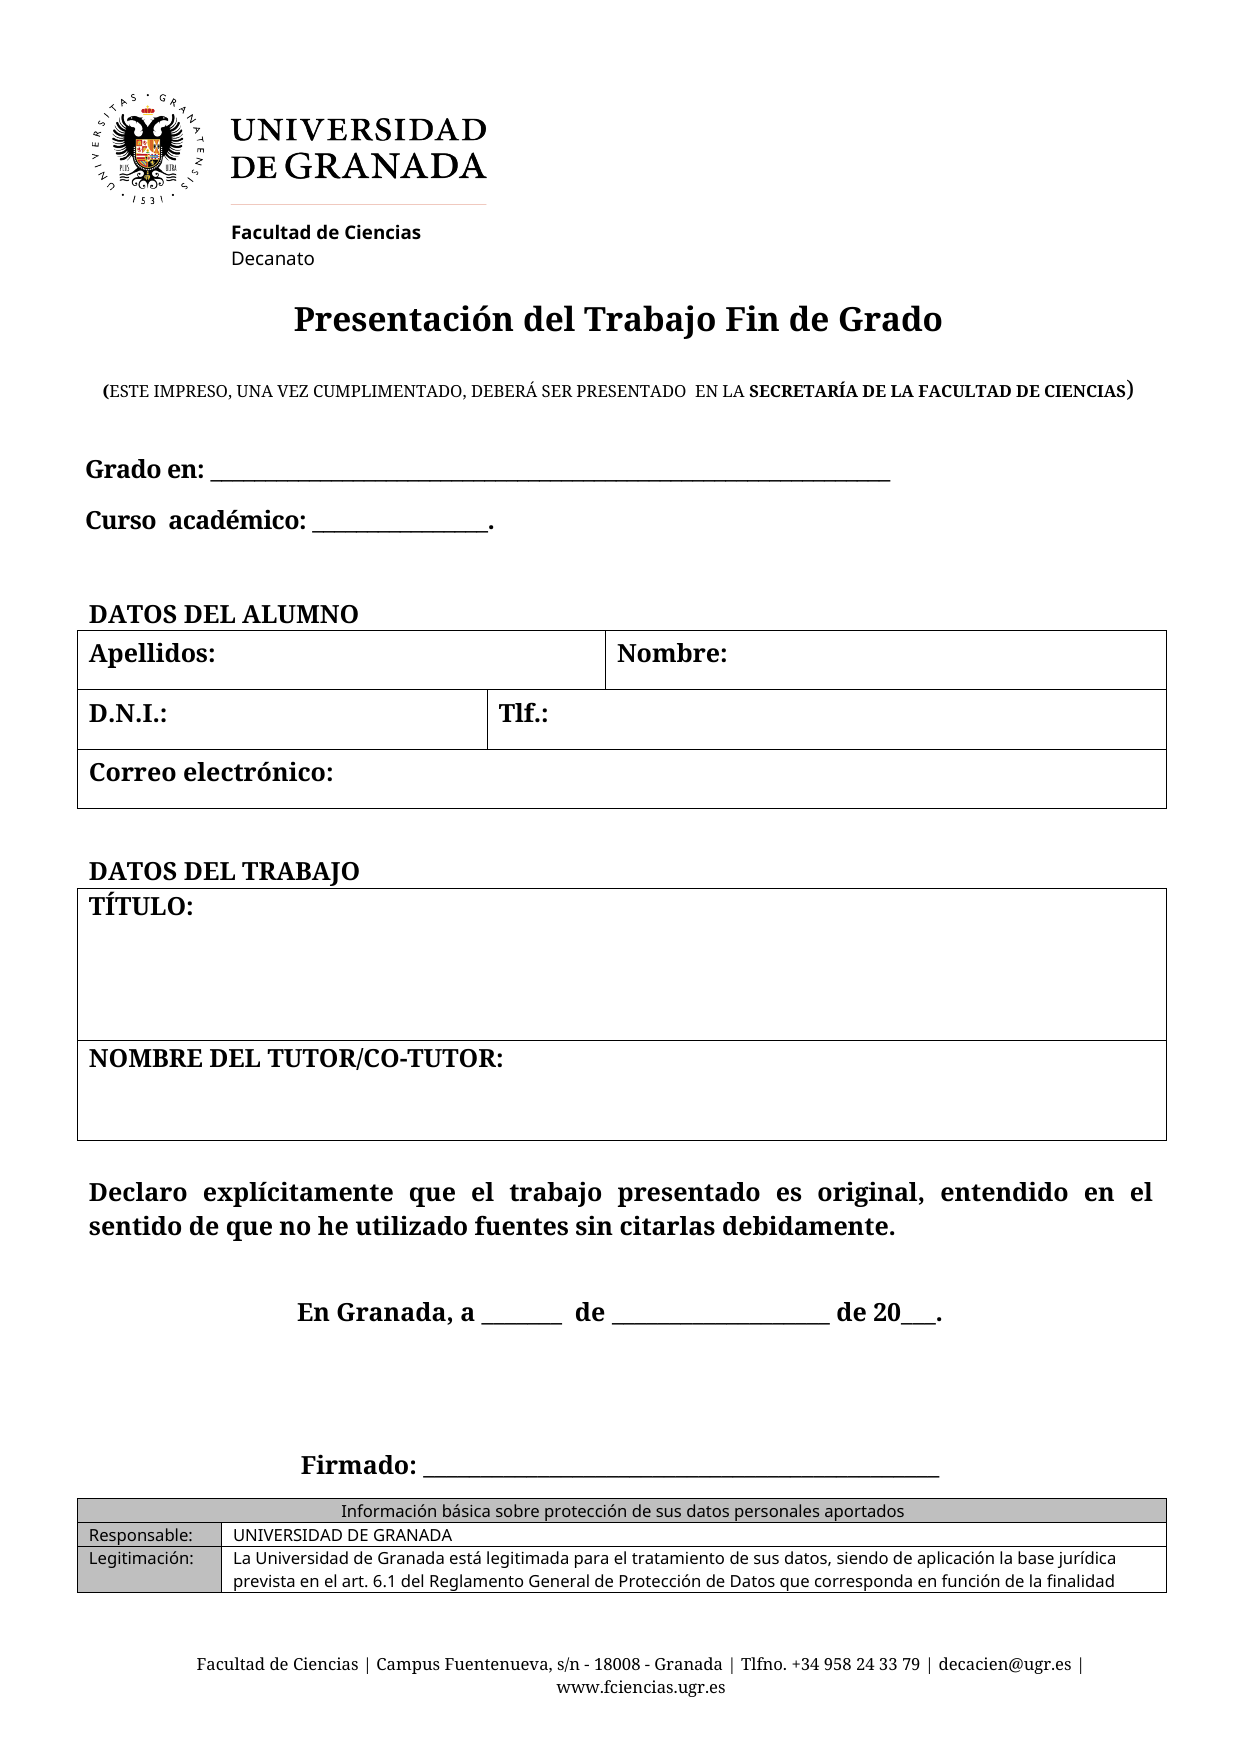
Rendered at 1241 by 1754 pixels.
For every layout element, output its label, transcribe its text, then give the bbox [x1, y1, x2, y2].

text Declaro explícitamente que el trabajo presentado es original, entendido en el sentido de que no he utilizado fuentes sin citarlas debidamente. [89, 1175, 1154, 1243]
table_header Nombre: [606, 631, 1166, 689]
picture [92, 93, 487, 205]
table_cell Responsable: [78, 1523, 221, 1546]
table_cell D.N.I.: [78, 690, 487, 748]
table_cell NOMBRE DEL TUTOR/CO-TUTOR: [78, 1041, 1166, 1140]
table_header Información básica sobre protección de sus datos personales aportados [78, 1499, 1166, 1522]
text (ESTE IMPRESO, UNA VEZ CUMPLIMENTADO, DEBERÁ SER PRESENTADO EN LA SECRETARÍA DE LA FACULTAD DE CIENCIAS) [85, 373, 1152, 404]
text Grado en: ______________________________________________________________ [85, 452, 1152, 486]
text DATOS DEL ALUMNO [89, 596, 1152, 630]
table_cell UNIVERSIDAD DE GRANADA [222, 1523, 1166, 1546]
text Curso académico: ________________. [85, 503, 1152, 537]
table_header TÍTULO: [78, 889, 1166, 1039]
text En Granada, a _______ de ___________________ de 20___. [89, 1294, 1152, 1328]
table_cell Tlf.: [488, 690, 1166, 748]
text DATOS DEL TRABAJO [89, 854, 1154, 888]
table_cell Correo electrónico: [78, 750, 1166, 807]
text Presentación del Trabajo Fin de Grado [85, 295, 1152, 341]
text Firmado: _____________________________________________ [89, 1447, 1152, 1481]
table_cell Legitimación: [78, 1547, 221, 1592]
table_header Apellidos: [78, 631, 605, 689]
